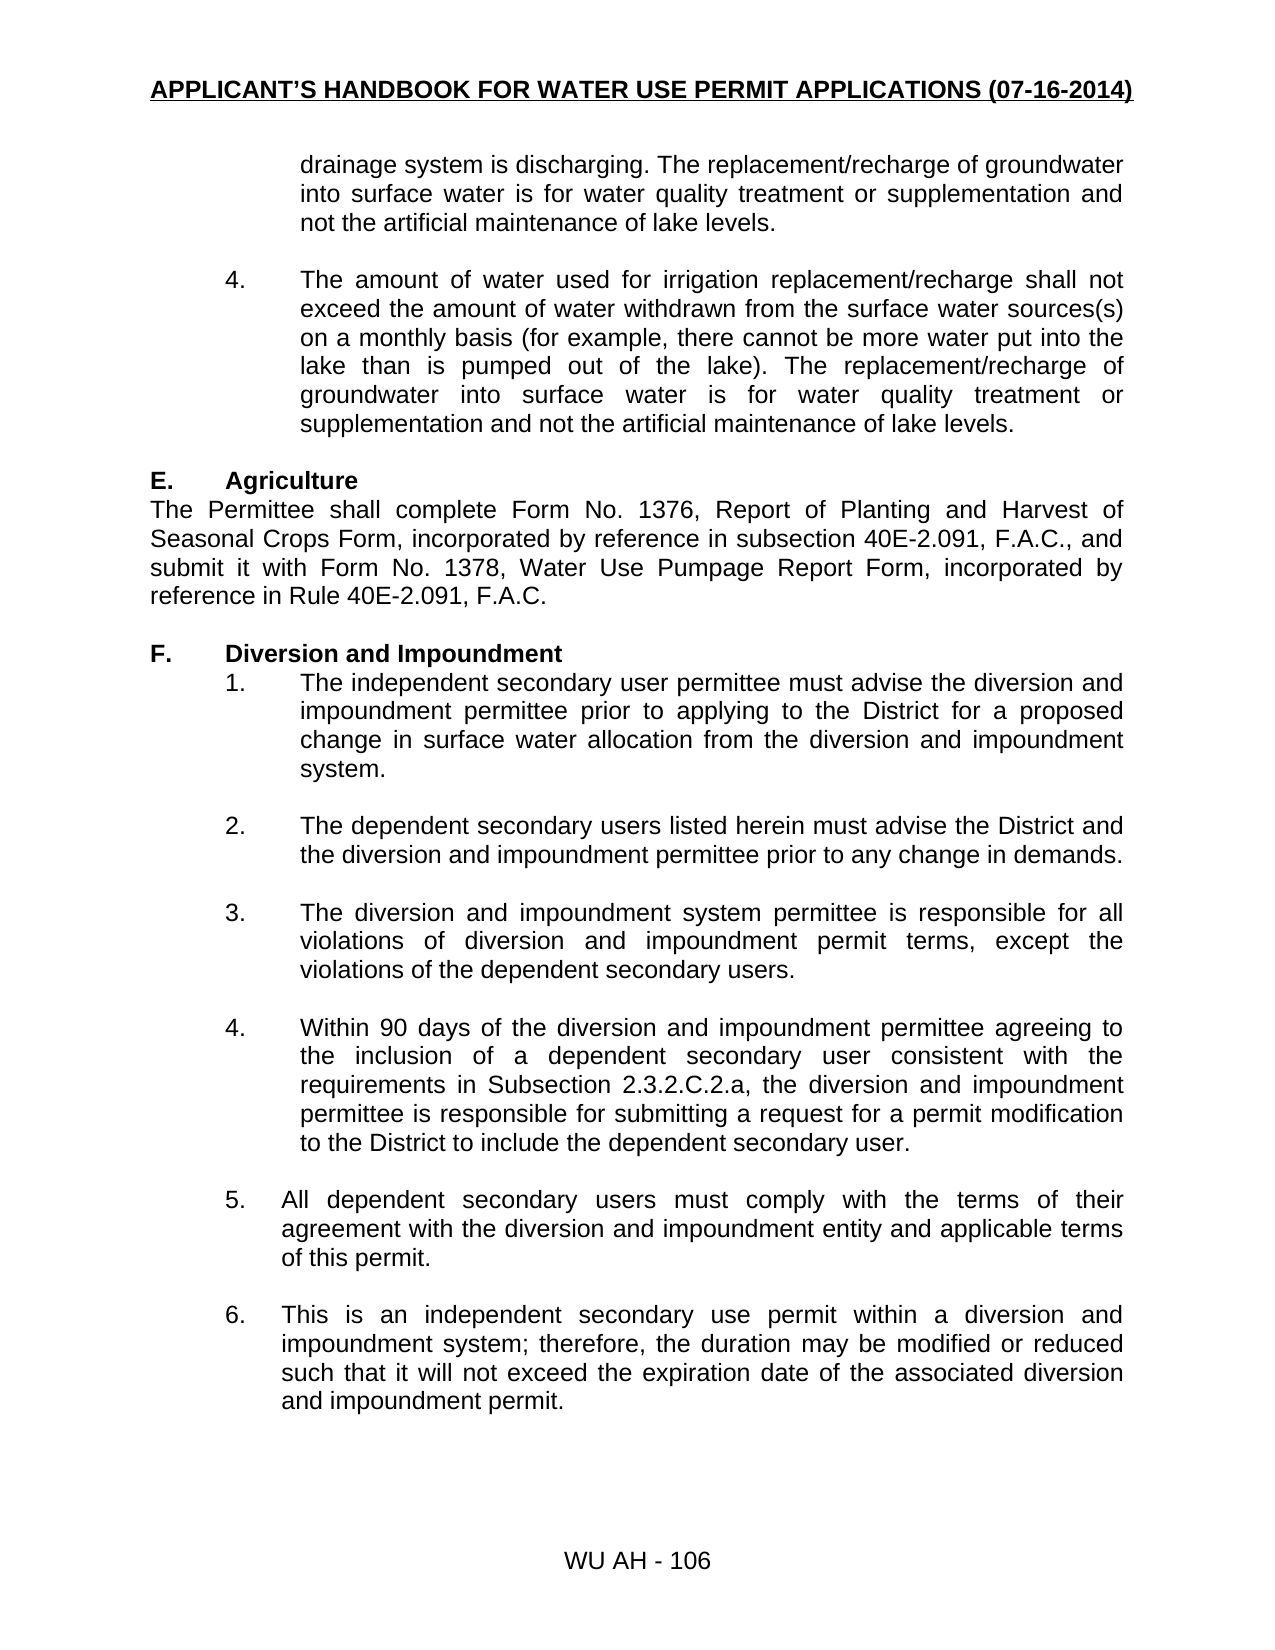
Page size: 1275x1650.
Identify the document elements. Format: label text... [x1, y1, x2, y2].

text 6. This is an independent secondary use permit within a diversion and impoundment system; therefore, the duration may be modified or reduced such that it will not exceed the expiration date of the associated diversion and impoundment permit. [225, 1300, 1125, 1415]
text 1. The independent secondary user permittee must advise the diversion and impoundment permittee prior to applying to the District for a proposed change in surface water allocation from the diversion and impoundment system. [225, 667, 1125, 782]
text 4. The amount of water used for irrigation replacement/recharge shall not exceed the amount of water withdrawn from the surface water sources(s) on a monthly basis (for example, there cannot be more water put into the lake than is pumped out of the lake). The replacement/recharge of groundwater into surface water is for water quality treatment or supplementation and not the artificial maintenance of lake levels. [225, 265, 1125, 437]
text 2. The dependent secondary users listed herein must advise the District and the diversion and impoundment permittee prior to any change in demands. [225, 811, 1125, 869]
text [225, 150, 1125, 236]
text 3. The diversion and impoundment system permittee is responsible for all violations of diversion and impoundment permit terms, except the violations of the dependent secondary users. [225, 897, 1125, 984]
subtitle F. Diversion and Impoundment [150, 639, 1125, 667]
text The Permittee shall complete Form No. 1376, Report of Planting and Harvest of Seasonal Crops Form, incorporated by reference in subsection 40E-2.091, F.A.C., and submit it with Form No. 1378, Water Use Pumpage Report Form, incorporated by reference in Rule 40E-2.091, F.A.C. [150, 495, 1125, 610]
text 4. Within 90 days of the diversion and impoundment permittee agreeing to the inclusion of a dependent secondary user consistent with the requirements in Subsection 2.3.2.C.2.a, the diversion and impoundment permittee is responsible for submitting a request for a permit modification to the District to include the dependent secondary user. [225, 1012, 1125, 1156]
subtitle E. Agriculture [150, 466, 1125, 495]
text 5. All dependent secondary users must comply with the terms of their agreement with the diversion and impoundment entity and applicable terms of this permit. [225, 1185, 1125, 1271]
